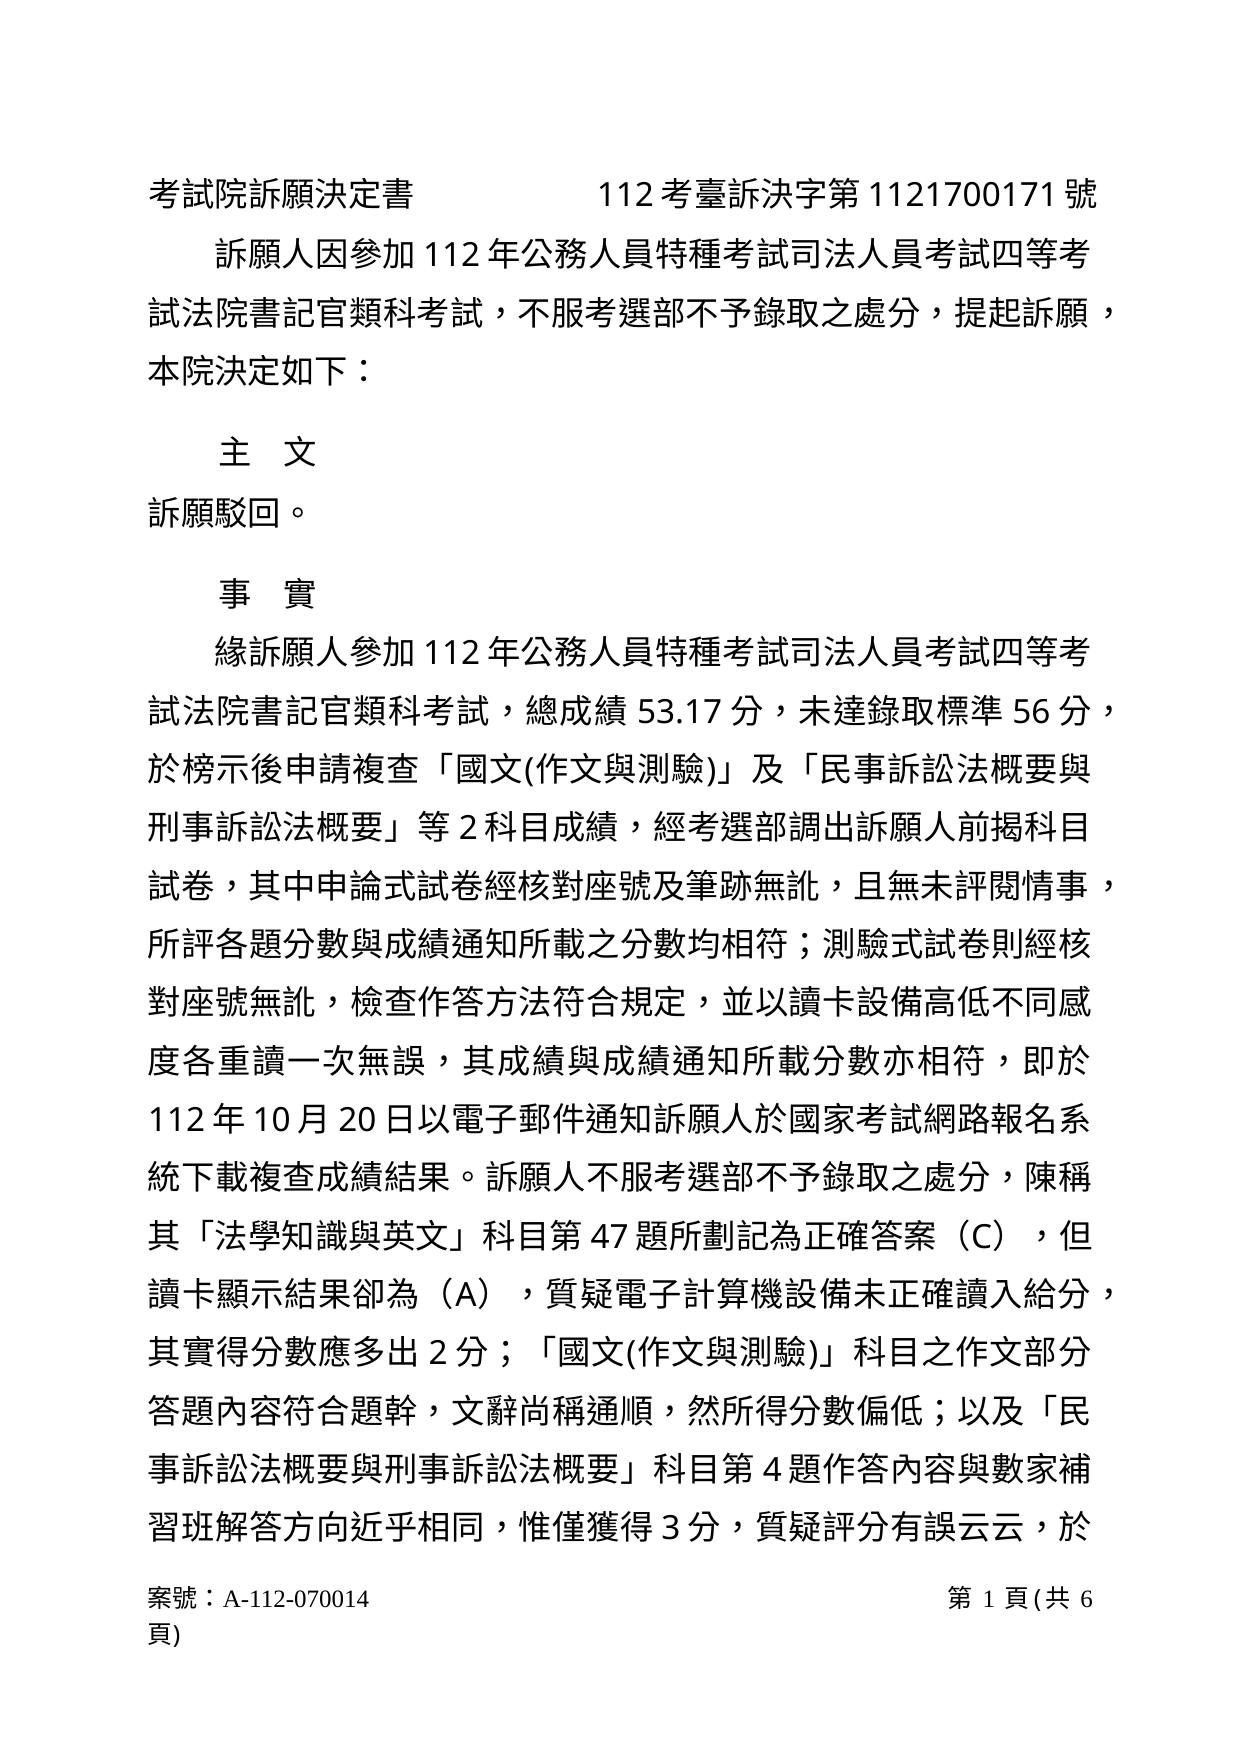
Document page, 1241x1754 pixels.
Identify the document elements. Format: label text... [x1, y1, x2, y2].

text 主文 [218, 418, 1092, 476]
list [148, 618, 1092, 1551]
text 訴願駁回。 [148, 476, 1092, 535]
text 訴願人因參加112年公務人員特種考試司法人員考試四等考試法院書記官類科考試，不服考選部不予錄取之處分，提起訴願，本院決定如下： [148, 218, 1092, 393]
text 考試院訴願決定書 112考臺訴決字第1121700171號 [148, 160, 1092, 218]
text 事實 [218, 560, 1092, 618]
